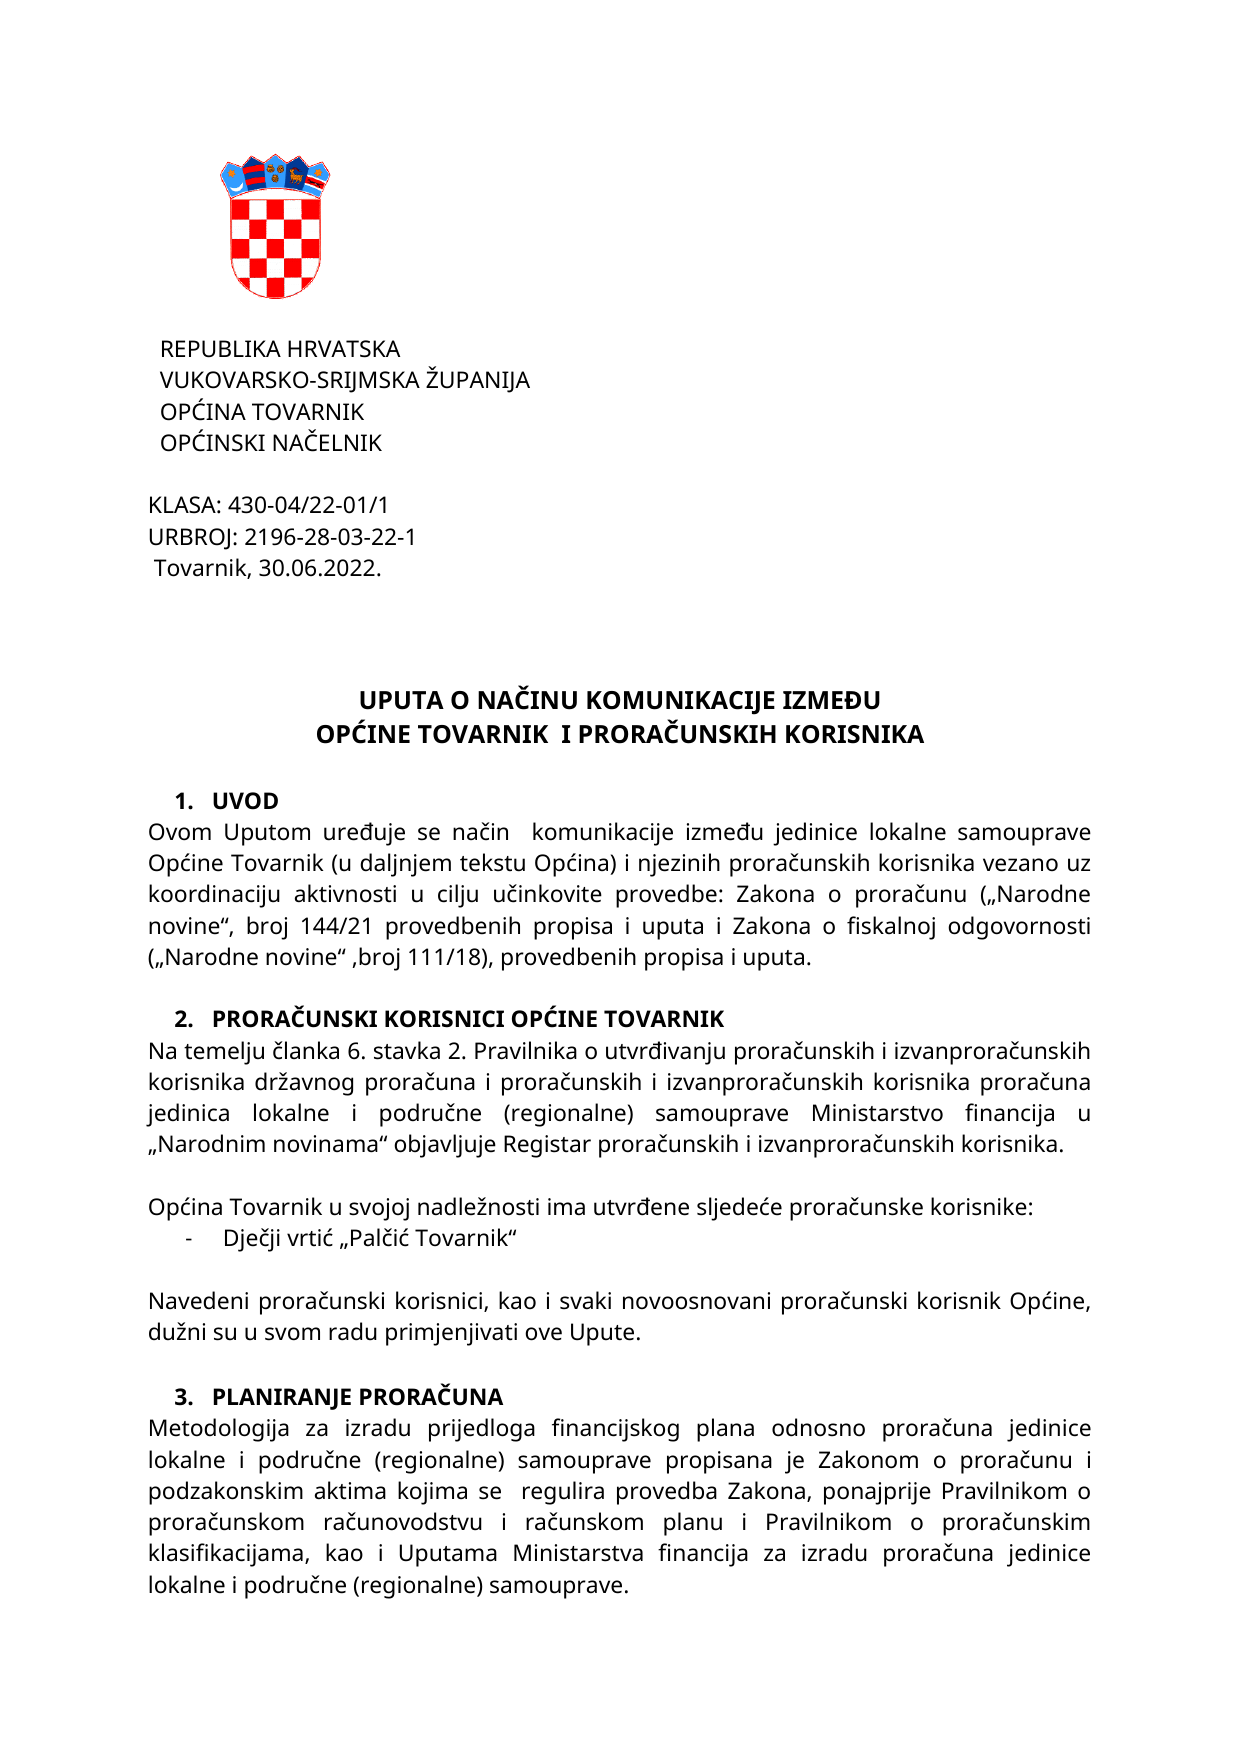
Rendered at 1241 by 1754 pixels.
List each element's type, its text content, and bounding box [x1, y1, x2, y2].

list UVOD [174, 784, 1093, 816]
text Metodologija za izradu prijedloga financijskog plana odnosno proračuna jedinice lokalne i područne (regionalne) samouprave propisana je Zakonom o proračunu i podzakonskim aktima kojima se regulira provedba Zakona, ponajprije Pravilnikom o proračunskom računovodstvu i računskom planu i Pravilnikom o proračunskim klasifikacijama, kao i Uputama Ministarstva financija za izradu proračuna jedinice lokalne i područne (regionalne) samouprave. [148, 1412, 1093, 1600]
text URBROJ: 2196-28-03-22-1 [148, 521, 1093, 552]
text Na temelju članka 6. stavka 2. Pravilnika o utvrđivanju proračunskih i izvanproračunskih korisnika državnog proračuna i proračunskih i izvanproračunskih korisnika proračuna jedinica lokalne i područne (regionalne) samouprave Ministarstvo financija u „Narodnim novinama“ objavljuje Registar proračunskih i izvanproračunskih korisnika. [148, 1034, 1093, 1159]
picture [214, 147, 333, 301]
text OPĆINE TOVARNIK I PRORAČUNSKIH KORISNIKA [148, 716, 1093, 751]
text Tovarnik, 30.06.2022. [148, 552, 1093, 583]
list PRORAČUNSKI KORISNICI OPĆINE TOVARNIK [174, 1003, 1093, 1034]
text UPUTA O NAČINU KOMUNIKACIJE IZMEĐU [148, 682, 1093, 716]
text Navedeni proračunski korisnici, kao i svaki novoosnovani proračunski korisnik Općine, dužni su u svom radu primjenjivati ove Upute. [148, 1284, 1093, 1347]
text Ovom Uputom uređuje se način komunikacije između jedinice lokalne samouprave Općine Tovarnik (u daljnjem tekstu Općina) i njezinih proračunskih korisnika vezano uz koordinaciju aktivnosti u cilju učinkovite provedbe: Zakona o proračunu („Narodne novine“, broj 144/21 provedbenih propisa i uputa i Zakona o fiskalnoj odgovornosti („Narodne novine“ ,broj 111/18), provedbenih propisa i uputa. [148, 816, 1093, 972]
list PLANIRANJE PRORAČUNA [174, 1381, 1093, 1412]
text Općina Tovarnik u svojoj nadležnosti ima utvrđene sljedeće proračunske korisnike: [148, 1191, 1093, 1222]
list Dječji vrtić „Palčić Tovarnik“ [185, 1222, 1093, 1253]
text OPĆINA TOVARNIK [148, 396, 1093, 427]
text KLASA: 430-04/22-01/1 [148, 489, 1093, 521]
text OPĆINSKI NAČELNIK [148, 427, 1093, 458]
text VUKOVARSKO-SRIJMSKA ŽUPANIJA [148, 364, 1093, 396]
text REPUBLIKA HRVATSKA [148, 333, 1093, 364]
